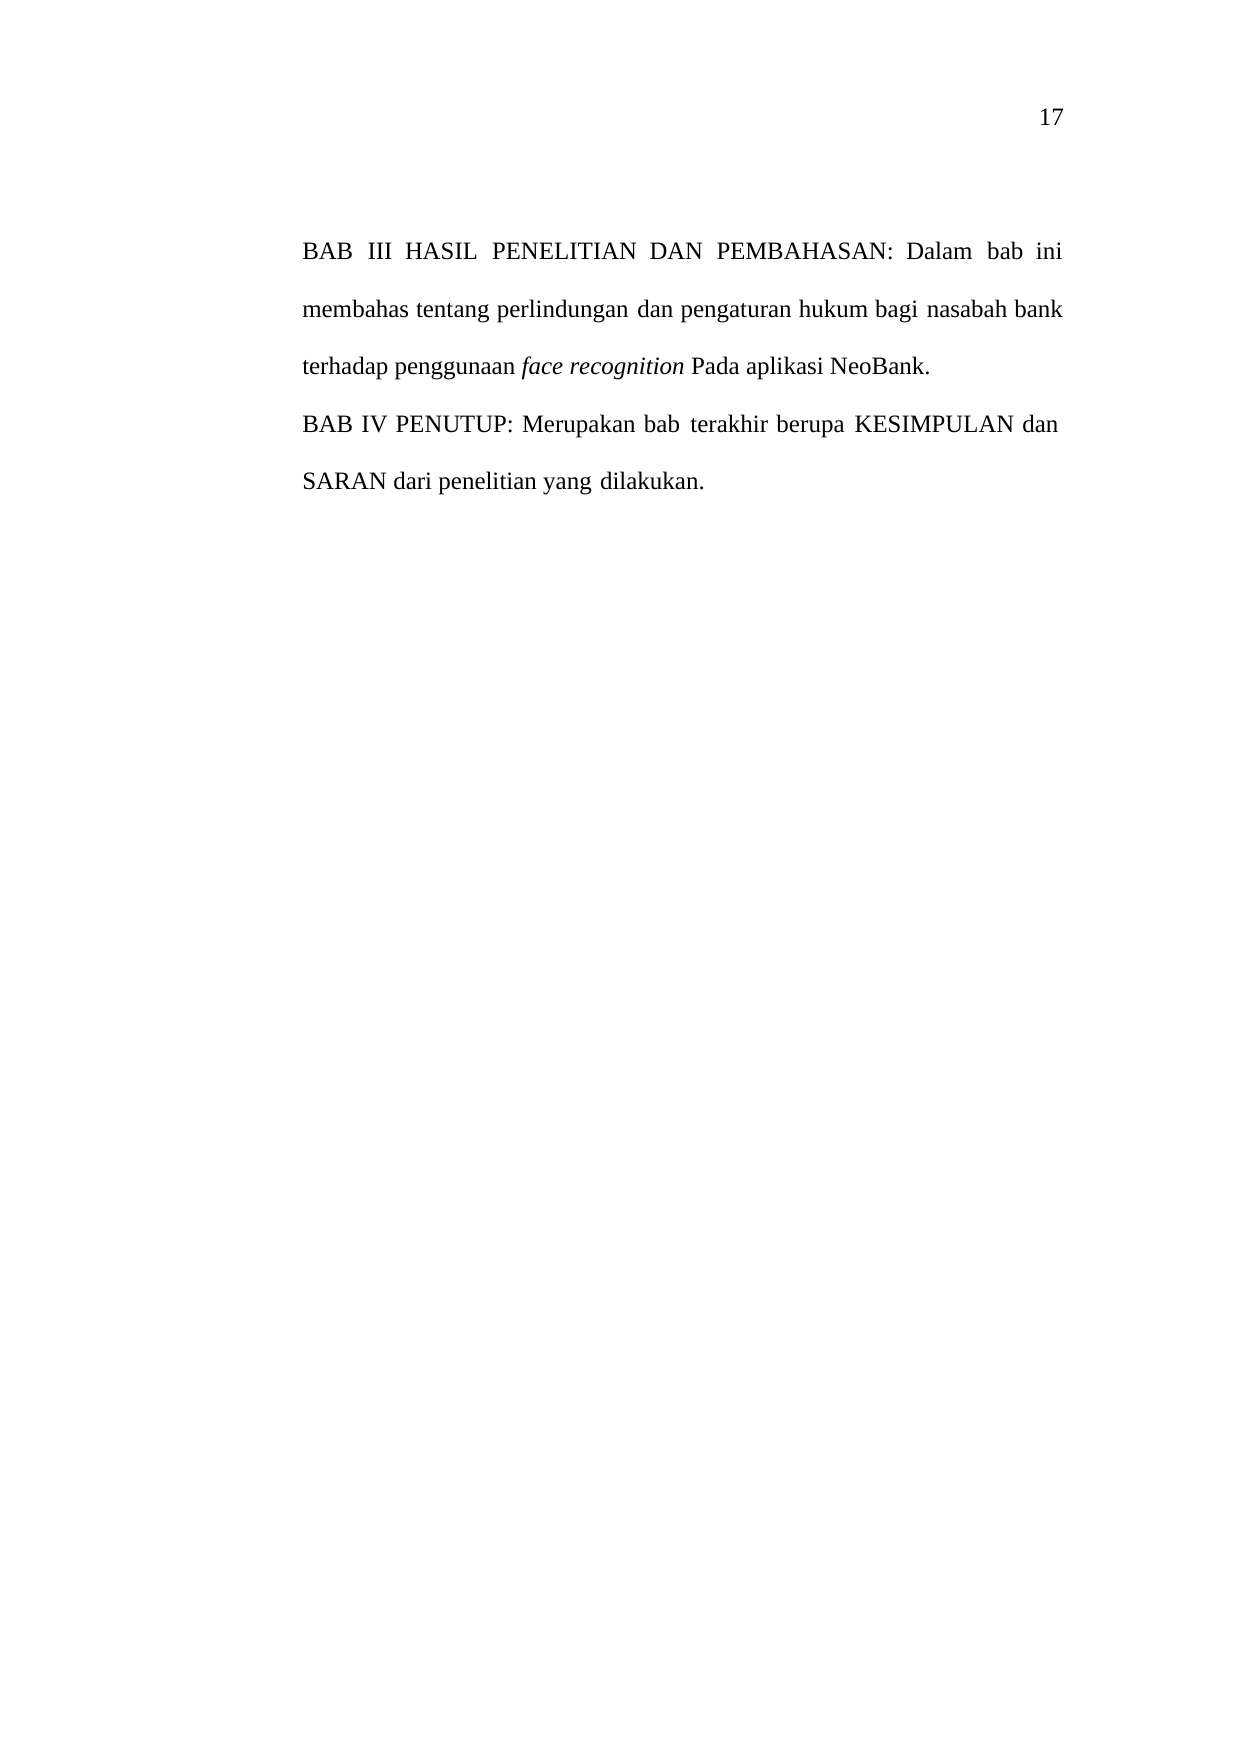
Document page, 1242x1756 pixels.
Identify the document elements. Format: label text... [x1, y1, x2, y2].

text BABl III HASILl PENELITIAN DAN PEMBAHASAN: Dalaml bab ini [302, 236, 1077, 265]
text BAB IV PENUTUP: Merupakan babl terakhir berupal KESIMPULAN dan SARAN dari penelitian yang dilakukan. [302, 409, 1065, 495]
text membahas tentang perlindungan dan pengaturan hukum bagi nasabah bank terhadap penggunaan face recognition Pada aplikasi NeoBank. [302, 294, 1065, 380]
